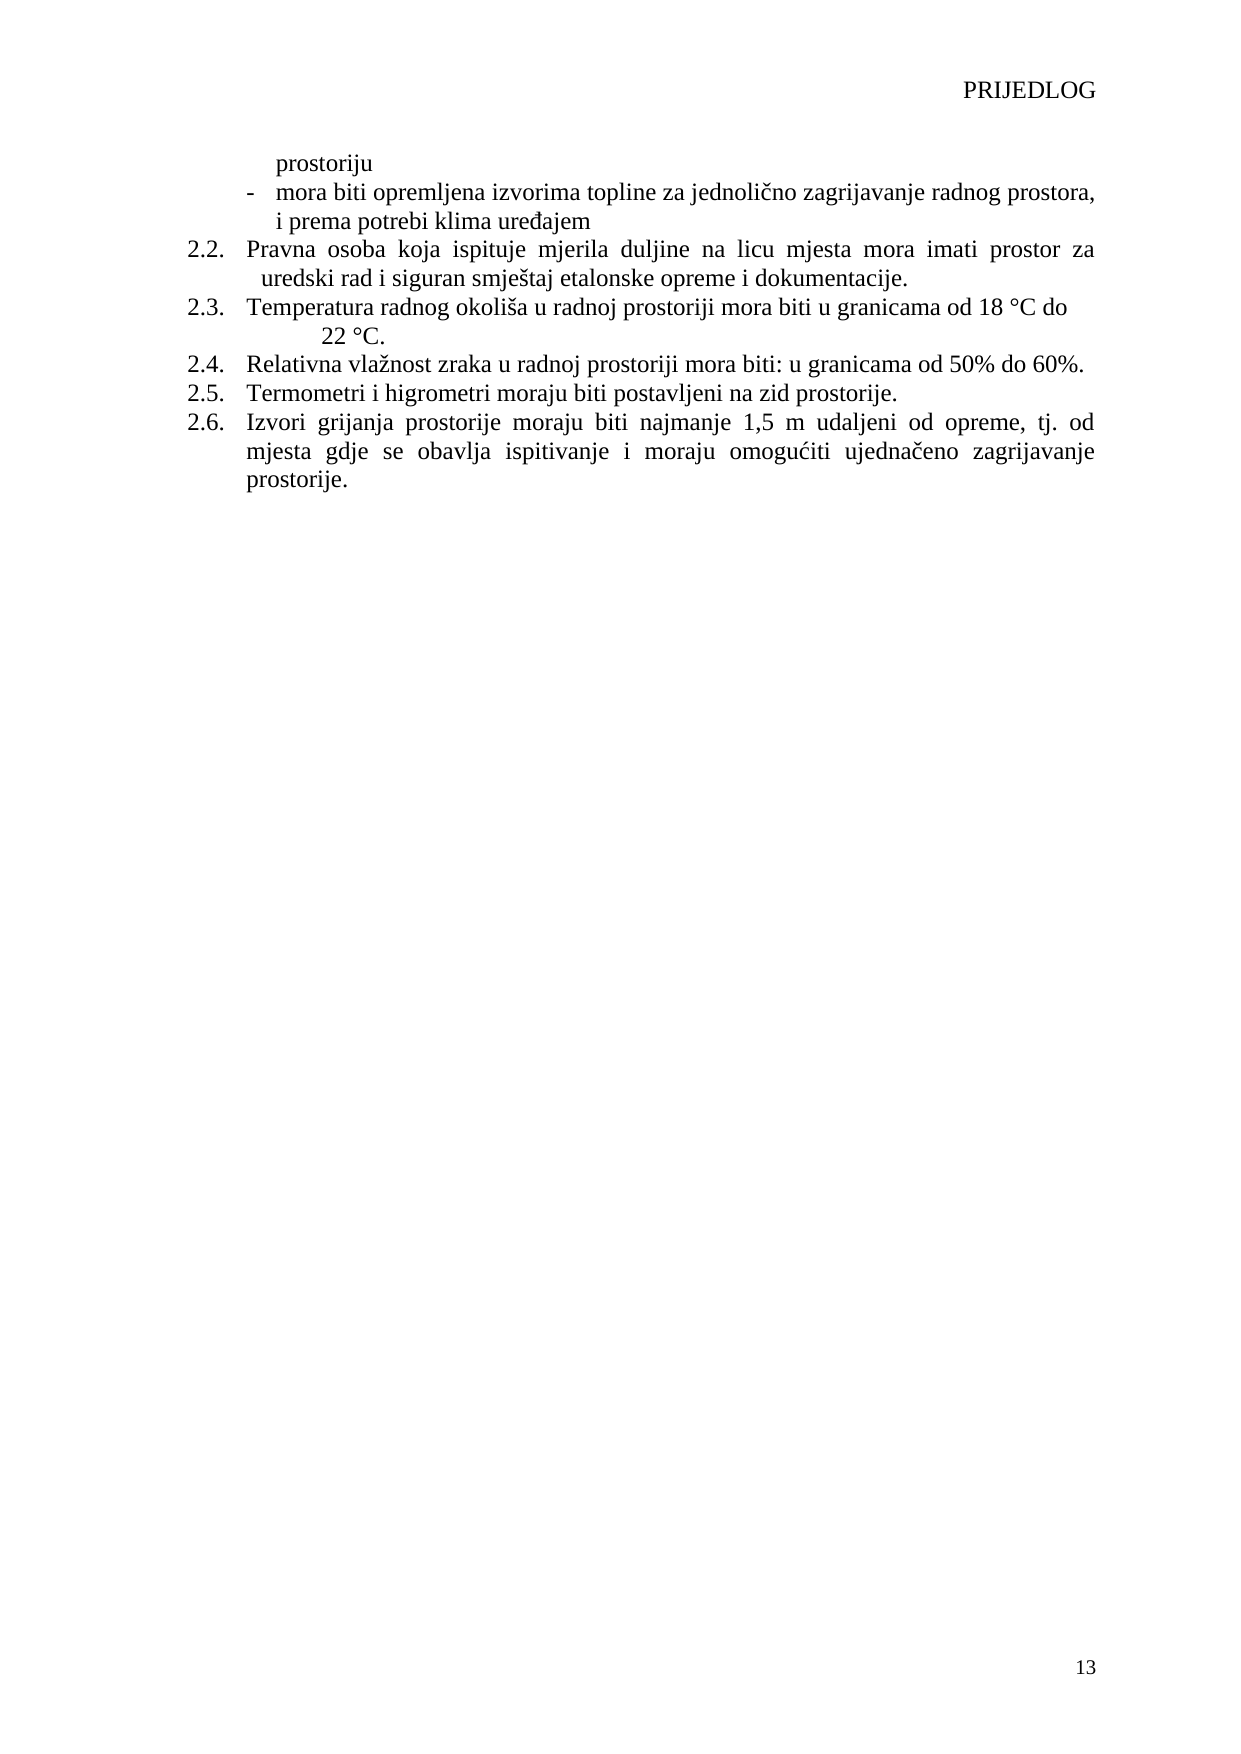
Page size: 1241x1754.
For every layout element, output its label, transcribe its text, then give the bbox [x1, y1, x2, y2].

list Temperatura radnog okoliša u radnoj prostoriji mora biti u granicama od 18 °C do [187, 292, 1096, 321]
list Pravna osoba koja ispituje mjerila duljine na licu mjesta mora imati prostor za uredski rad i siguran smještaj etalonske opreme i dokumentacije. [187, 234, 1096, 292]
list 22 °C. [246, 321, 1096, 349]
list Izvori grijanja prostorije moraju biti najmanje 1,5 m udaljeni od opreme, tj. od mjesta gdje se obavlja ispitivanje i moraju omogućiti ujednačeno zagrijavanje prostorije. [187, 407, 1096, 493]
list mora biti opremljena izvorima topline za jednolično zagrijavanje radnog prostora, i prema potrebi klima uređajem [246, 177, 1096, 234]
list Relativna vlažnost zraka u radnoj prostoriji mora biti: u granicama od 50% do 60%. [187, 349, 1096, 378]
list Termometri i higrometri moraju biti postavljeni na zid prostorije. [187, 378, 1096, 407]
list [246, 148, 1096, 177]
